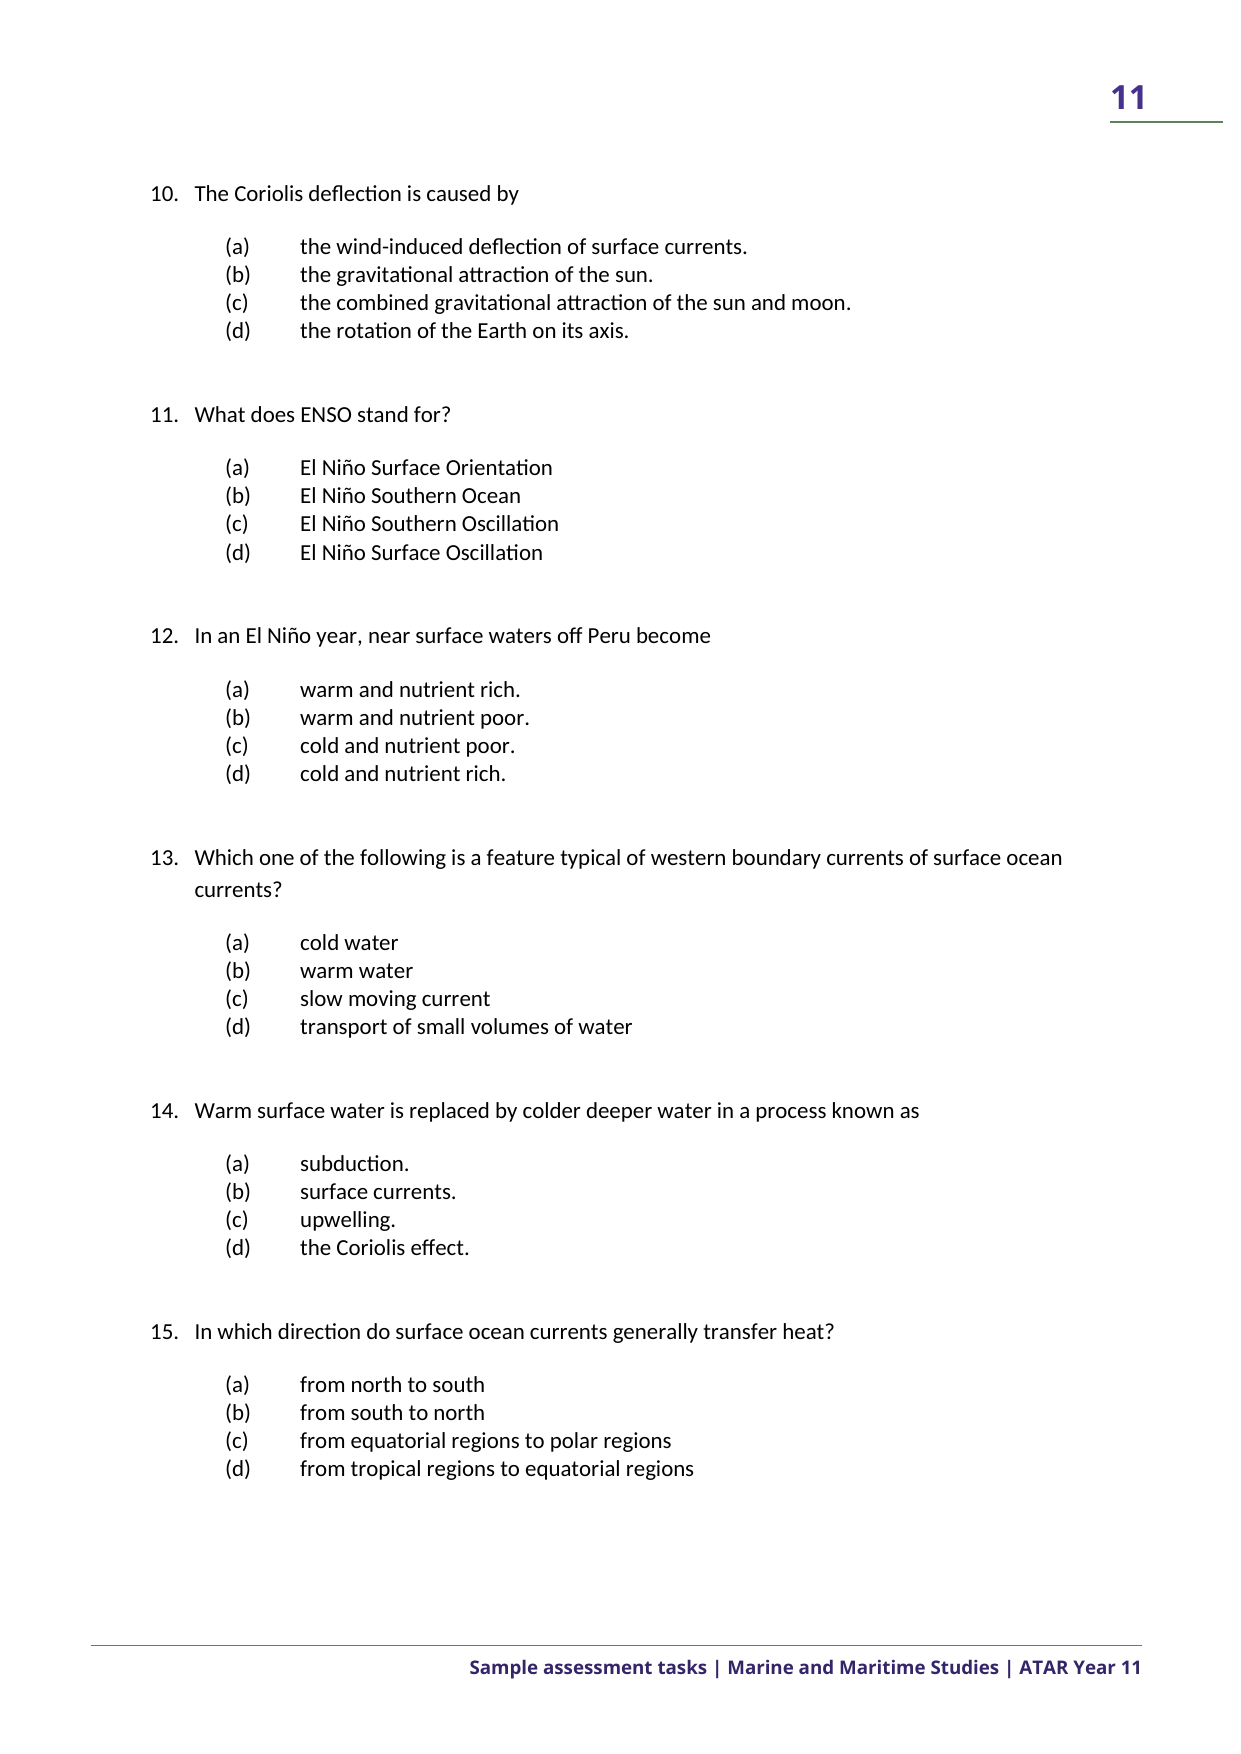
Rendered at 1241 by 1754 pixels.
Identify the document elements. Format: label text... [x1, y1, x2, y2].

text 10. The Coriolis deflection is caused by [150, 179, 1090, 207]
text (d) transport of small volumes of water [150, 1012, 1090, 1040]
text (a) El Niño Surface Orientation [150, 453, 1090, 482]
text (b) warm and nutrient poor. [150, 703, 1090, 731]
text (c) slow moving current [150, 984, 1090, 1012]
text (a) warm and nutrient rich. [150, 675, 1090, 703]
text (b) warm water [150, 956, 1090, 984]
text (c) upwelling. [150, 1205, 1090, 1233]
text (b) surface currents. [150, 1177, 1090, 1205]
text 11. What does ENSO stand for? [150, 401, 1090, 428]
text (d) the rotation of the Earth on its axis. [150, 316, 1090, 344]
text (b) El Niño Southern Ocean [150, 482, 1090, 509]
text (a) cold water [150, 928, 1090, 956]
text (b) from south to north [150, 1398, 1090, 1426]
text (c) the combined gravitational attraction of the sun and moon. [150, 288, 1090, 316]
text (d) the Coriolis effect. [150, 1233, 1090, 1261]
text 15. In which direction do surface ocean currents generally transfer heat? [150, 1317, 1090, 1345]
text (c) from equatorial regions to polar regions [150, 1426, 1090, 1454]
text (c) El Niño Southern Oscillation [150, 509, 1090, 538]
text (d) cold and nutrient rich. [150, 759, 1090, 787]
text 14. Warm surface water is replaced by colder deeper water in a process known as [150, 1096, 1090, 1124]
text (d) from tropical regions to equatorial regions [150, 1454, 1090, 1482]
text (b) the gravitational attraction of the sun. [150, 260, 1090, 288]
text (a) the wind-induced deflection of surface currents. [150, 232, 1090, 260]
text 12. In an El Niño year, near surface waters off Peru become [150, 622, 1090, 650]
text (d) El Niño Surface Oscillation [150, 538, 1090, 566]
text (a) subduction. [150, 1149, 1090, 1177]
text (c) cold and nutrient poor. [150, 731, 1090, 759]
text (a) from north to south [150, 1370, 1090, 1398]
text 13. Which one of the following is a feature typical of western boundary currents of surface ocean currents? [150, 843, 1090, 903]
